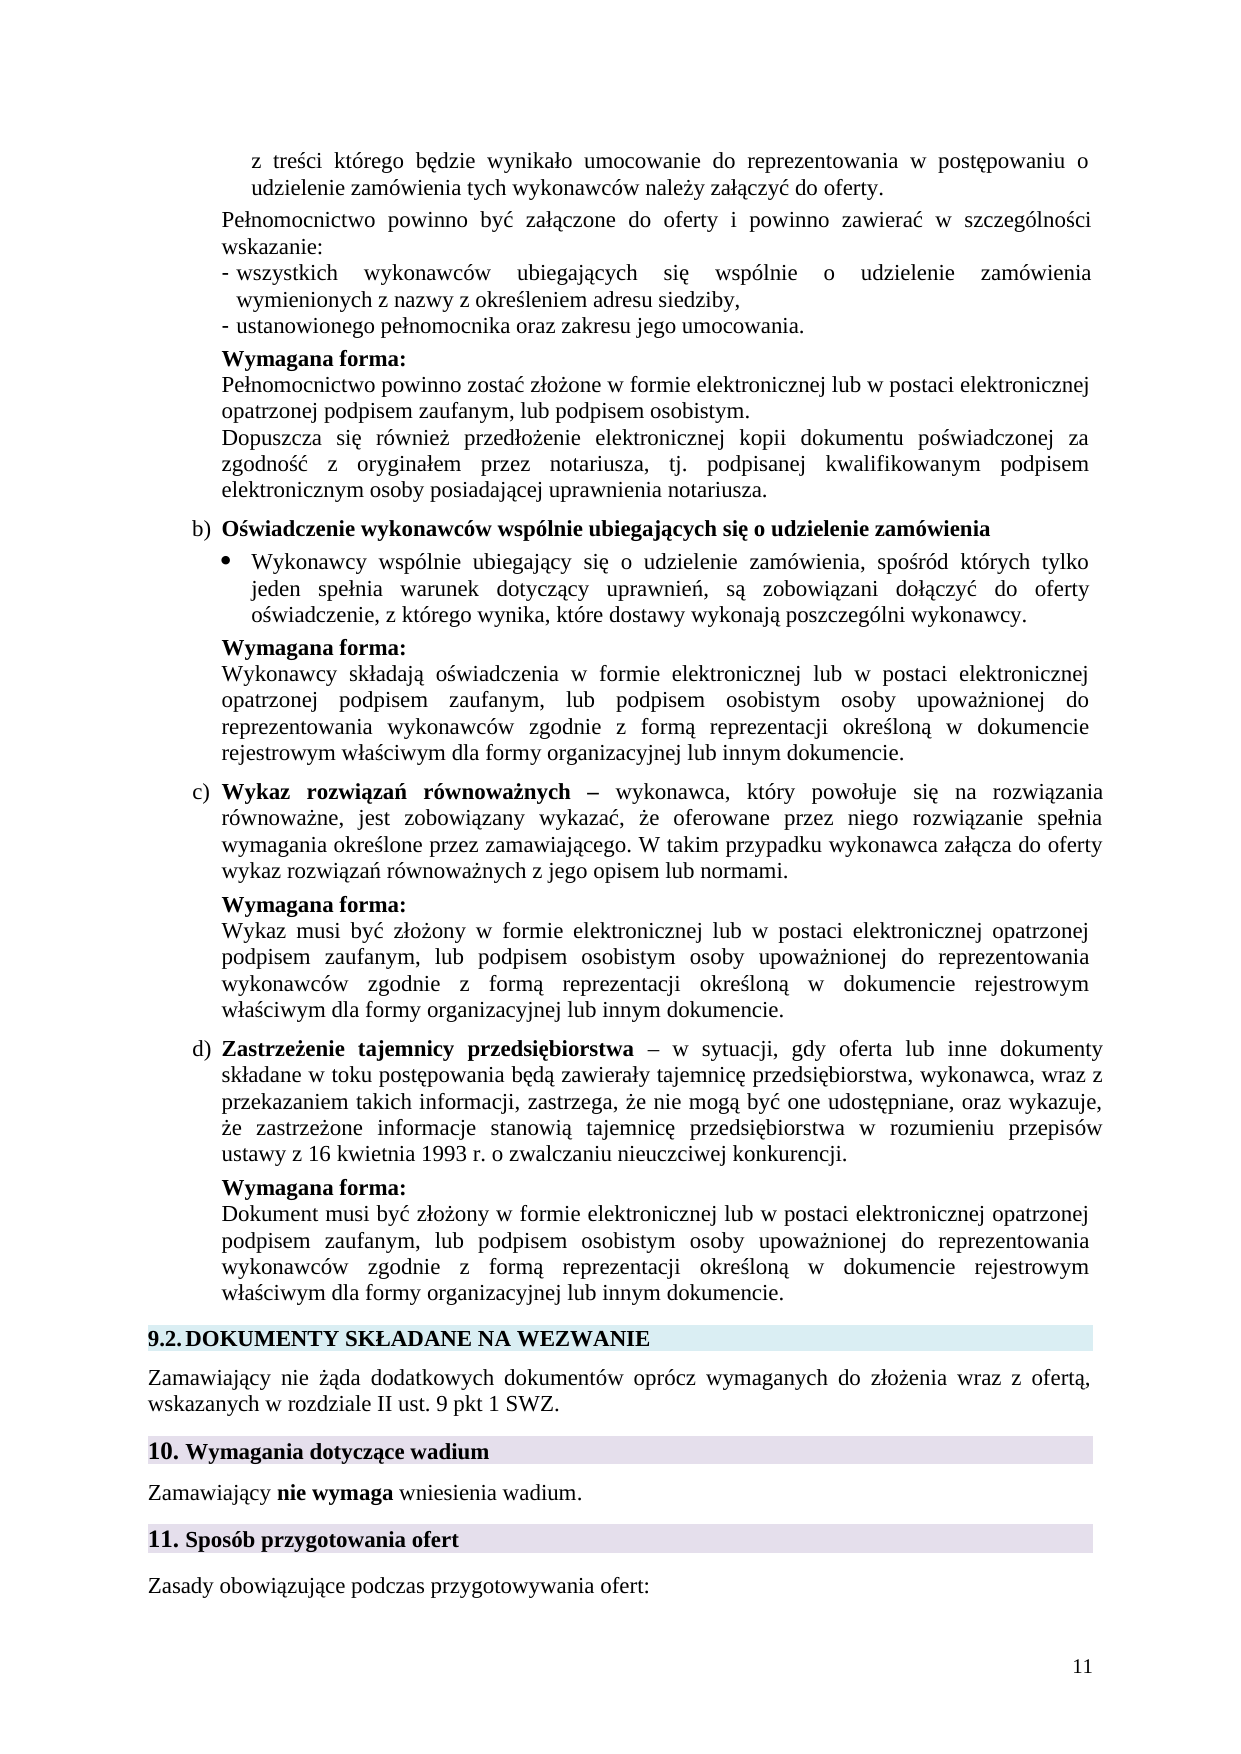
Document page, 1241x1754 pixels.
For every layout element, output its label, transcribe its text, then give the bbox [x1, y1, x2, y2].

text Zasady obowiązujące podczas przygotowywania ofert: [148, 1572, 1093, 1599]
list wszystkich wykonawców ubiegających się wspólnie o udzielenie zamówienia wymienionych z nazwy z określeniem adresu siedziby, [221, 259, 1093, 312]
text Wymagana forma: [221, 891, 1091, 917]
list Wykaz rozwiązań równoważnych – wykonawca, który powołuje się na rozwiązania równoważne, jest zobowiązany wykazać, że oferowane przez niego rozwiązanie spełnia wymagania określone przez zamawiającego. W takim przypadku wykonawca załącza do oferty wykaz rozwiązań równoważnych z jego opisem lub normami. [192, 778, 1104, 883]
text Zamawiający nie żąda dodatkowych dokumentów oprócz wymaganych do złożenia wraz z ofertą, wskazanych w rozdziale II ust. 9 pkt 1 SWZ. [148, 1364, 1093, 1417]
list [221, 148, 1090, 200]
text Dopuszcza się również przedłożenie elektronicznej kopii dokumentu poświadczonej za zgodność z oryginałem przez notariusza, tj. podpisanej kwalifikowanym podpisem elektronicznym osoby posiadającej uprawnienia notariusza. [221, 424, 1090, 503]
text Wymagana forma: [221, 634, 1091, 660]
text Pełnomocnictwo powinno zostać złożone w formie elektronicznej lub w postaci elektronicznej opatrzonej podpisem zaufanym, lub podpisem osobistym. [221, 371, 1091, 424]
list DOKUMENTY SKŁADANE NA WEZWANIE [148, 1325, 1093, 1351]
text Wykonawcy składają oświadczenia w formie elektronicznej lub w postaci elektronicznej opatrzonej podpisem zaufanym, lub podpisem osobistym osoby upoważnionej do reprezentowania wykonawców zgodnie z formą reprezentacji określoną w dokumencie rejestrowym właściwym dla formy organizacyjnej lub innym dokumencie. [221, 660, 1090, 766]
list Wykonawcy wspólnie ubiegający się o udzielenie zamówienia, spośród których tylko jeden spełnia warunek dotyczący uprawnień, są zobowiązani dołączyć do oferty oświadczenie, z którego wynika, które dostawy wykonają poszczególni wykonawcy. [221, 548, 1090, 627]
text Wymagana forma: [221, 1174, 1091, 1200]
list Sposób przygotowania ofert [148, 1524, 1093, 1553]
text Dokument musi być złożony w formie elektronicznej lub w postaci elektronicznej opatrzonej podpisem zaufanym, lub podpisem osobistym osoby upoważnionej do reprezentowania wykonawców zgodnie z formą reprezentacji określoną w dokumencie rejestrowym właściwym dla formy organizacyjnej lub innym dokumencie. [221, 1200, 1090, 1306]
text Wymagana forma: [221, 345, 1091, 371]
text Pełnomocnictwo powinno być załączone do oferty i powinno zawierać w szczególności wskazanie: [221, 207, 1093, 259]
text Zamawiający nie wymaga wniesienia wadium. [148, 1479, 1093, 1505]
list Oświadczenie wykonawców wspólnie ubiegających się o udzielenie zamówienia [192, 515, 1104, 542]
list ustanowionego pełnomocnika oraz zakresu jego umocowania. [221, 312, 1093, 338]
list Wymagania dotyczące wadium [148, 1436, 1093, 1464]
list Zastrzeżenie tajemnicy przedsiębiorstwa – w sytuacji, gdy oferta lub inne dokumenty składane w toku postępowania będą zawierały tajemnicę przedsiębiorstwa, wykonawca, wraz z przekazaniem takich informacji, zastrzega, że nie mogą być one udostępniane, oraz wykazuje, że zastrzeżone informacje stanowią tajemnicę przedsiębiorstwa w rozumieniu przepisów ustawy z 16 kwietnia 1993 r. o zwalczaniu nieuczciwej konkurencji. [192, 1035, 1104, 1167]
text Wykaz musi być złożony w formie elektronicznej lub w postaci elektronicznej opatrzonej podpisem zaufanym, lub podpisem osobistym osoby upoważnionej do reprezentowania wykonawców zgodnie z formą reprezentacji określoną w dokumencie rejestrowym właściwym dla formy organizacyjnej lub innym dokumencie. [221, 917, 1090, 1022]
